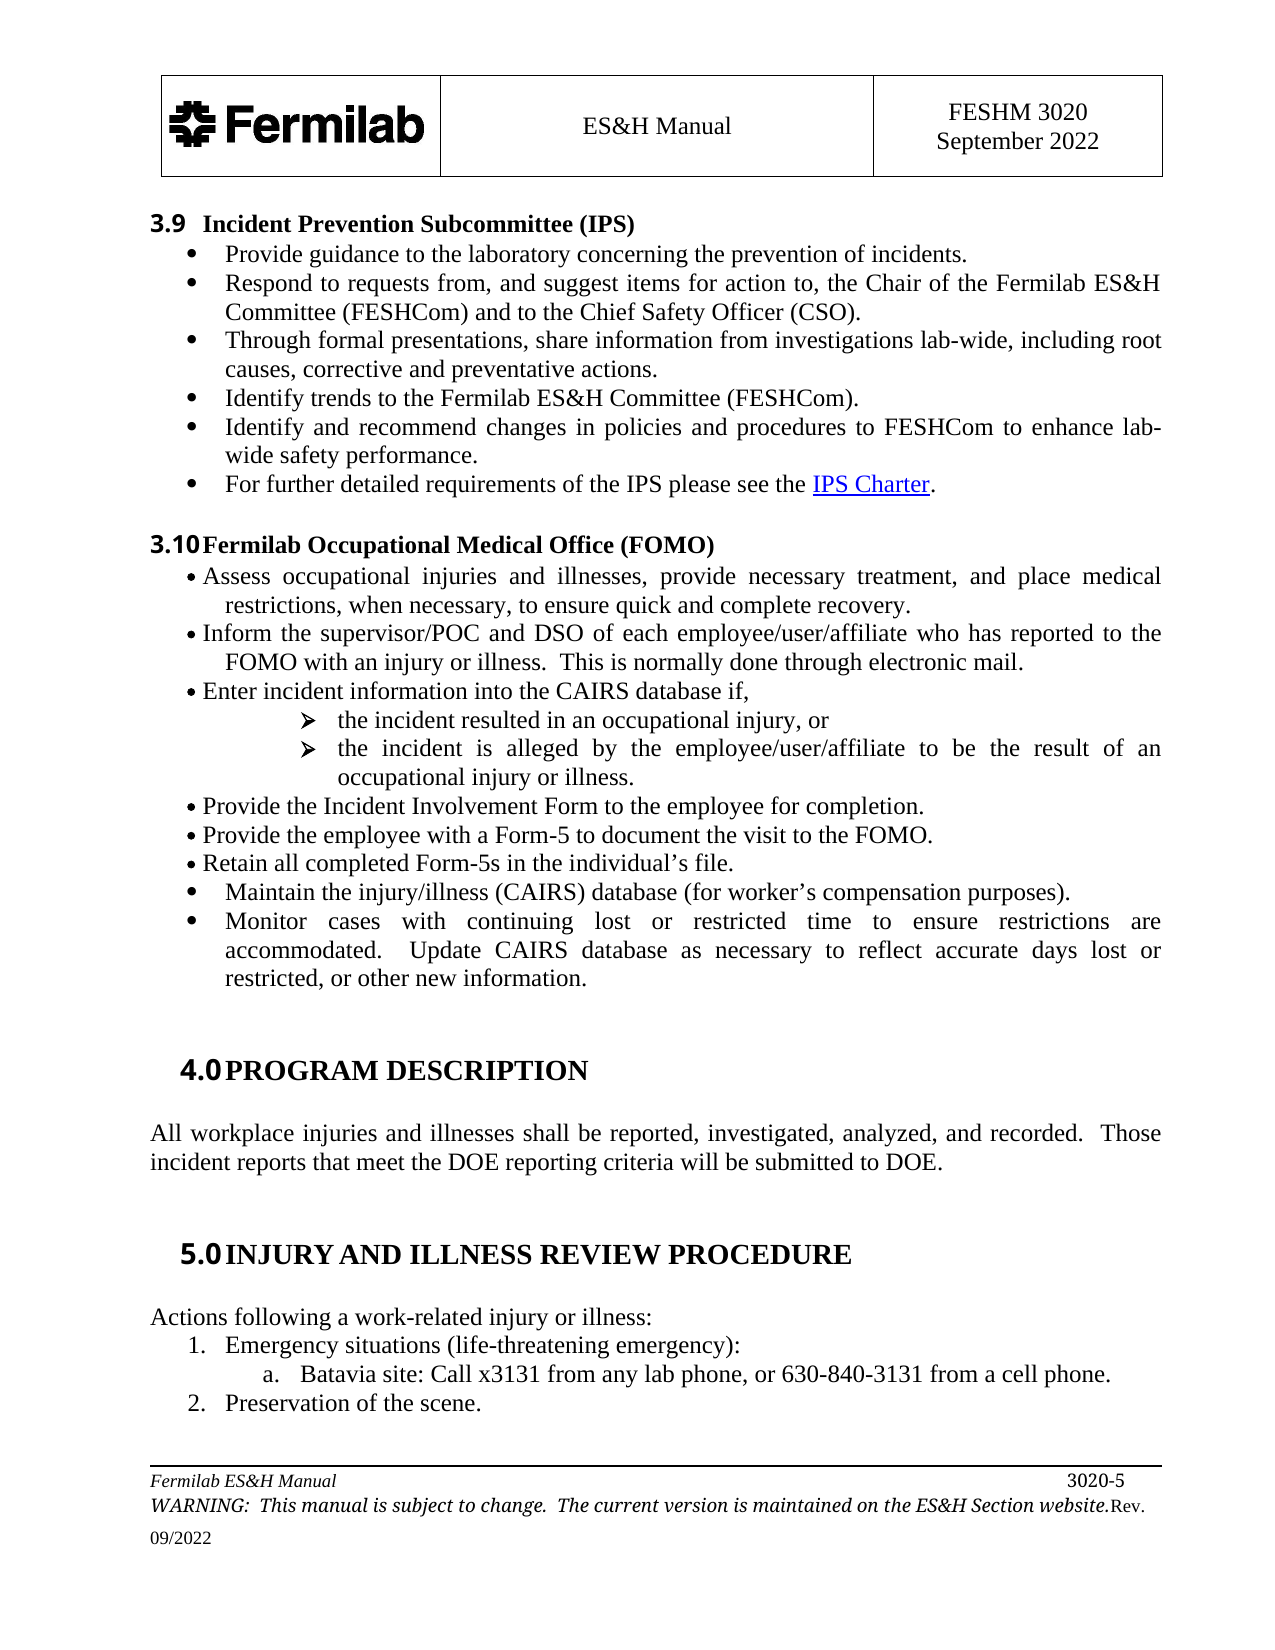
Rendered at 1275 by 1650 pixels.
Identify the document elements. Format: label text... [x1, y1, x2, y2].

subtitle Incident Prevention Subcommittee (IPS) [150, 205, 1162, 239]
text All workplace injuries and illnesses shall be reported, investigated, analyzed, and recorded. Those incident reports that meet the DOE reporting criteria will be submitted to DOE. [150, 1118, 1162, 1176]
list Monitor cases with continuing lost or restricted time to ensure restrictions are accommodated. Update CAIRS database as necessary to reflect accurate days lost or restricted, or other new information. [187, 906, 1162, 992]
list Provide the Incident Involvement Form to the employee for completion. [187, 791, 1162, 820]
list Identify and recommend changes in policies and procedures to FESHCom to enhance lab-wide safety performance. [187, 412, 1162, 469]
list Through formal presentations, share information from investigations lab-wide, including root causes, corrective and preventative actions. [187, 326, 1162, 383]
text Actions following a work-related injury or illness: [150, 1302, 1162, 1330]
list Batavia site: Call x3131 from any lab phone, or 630-840-3131 from a cell phone. [262, 1359, 1162, 1388]
list Identify trends to the Fermilab ES&H Committee (FESHCom). [187, 383, 1162, 412]
list Respond to requests from, and suggest items for action to, the Chair of the Fermilab ES&H Committee (FESHCom) and to the Chief Safety Officer (CSO). [187, 268, 1162, 326]
list Enter incident information into the CAIRS database if, [187, 676, 1162, 705]
list Maintain the injury/illness (CAIRS) database (for worker’s compensation purposes). [187, 877, 1162, 906]
list Provide the employee with a Form-5 to document the visit to the FOMO. [187, 820, 1162, 848]
list Preservation of the scene. [187, 1388, 1162, 1417]
list Emergency situations (life-threatening emergency): [187, 1330, 1162, 1359]
list Assess occupational injuries and illnesses, provide necessary treatment, and place medical restrictions, when necessary, to ensure quick and complete recovery. [187, 561, 1162, 618]
picture [169, 101, 424, 147]
list Provide guidance to the laboratory concerning the prevention of incidents. [187, 239, 1162, 268]
list the incident resulted in an occupational injury, or [300, 705, 1162, 733]
list the incident is alleged by the employee/user/affiliate to be the result of an occupational injury or illness. [300, 733, 1162, 791]
subtitle Fermilab Occupational Medical Office (FOMO) [150, 527, 1162, 561]
list Retain all completed Form-5s in the individual’s file. [187, 848, 1162, 877]
subtitle INJURY AND ILLNESS REVIEW PROCEDURE [180, 1233, 1162, 1273]
subtitle PROGRAM DESCRIPTION [180, 1050, 1162, 1089]
list For further detailed requirements of the IPS please see the IPS Charter. [187, 469, 1162, 498]
list Inform the supervisor/POC and DSO of each employee/user/affiliate who has reported to the FOMO with an injury or illness. This is normally done through electronic mail. [187, 618, 1162, 676]
